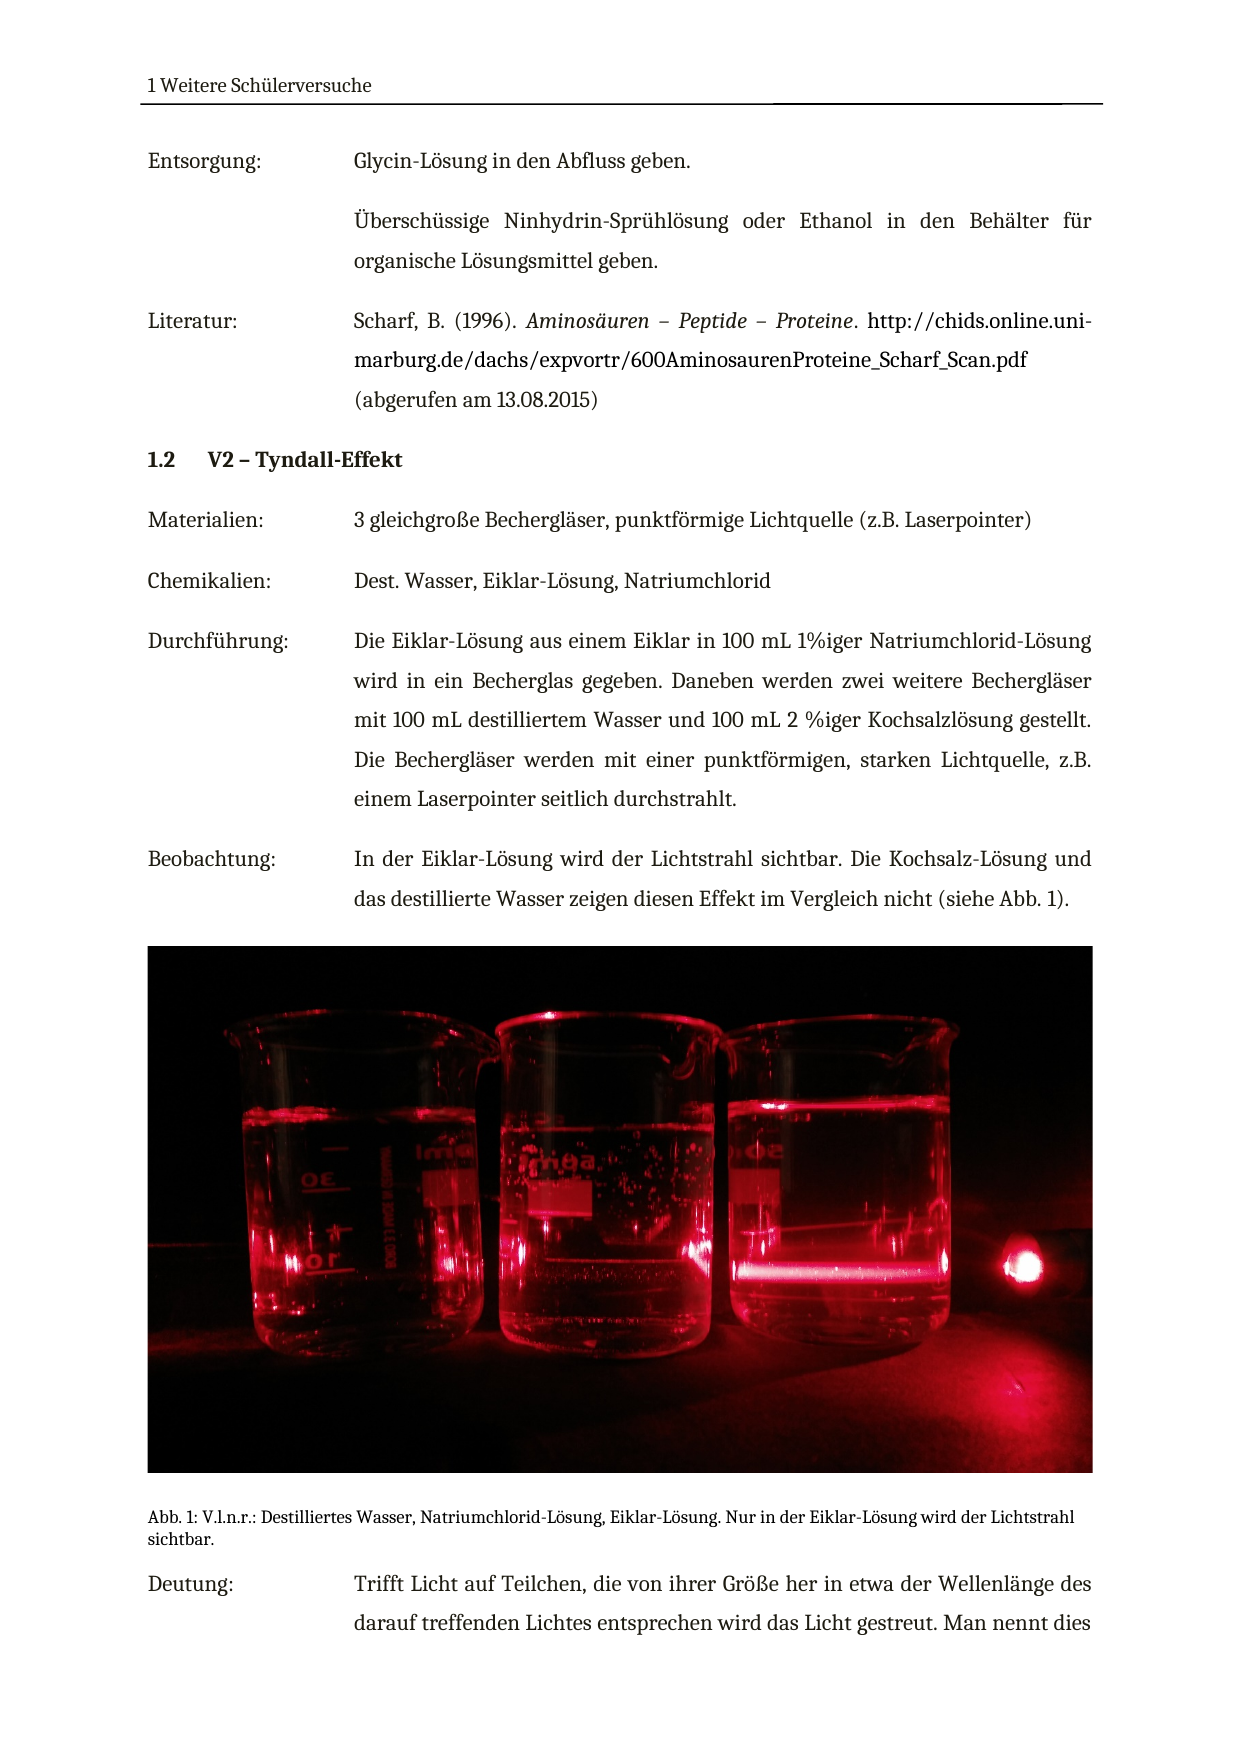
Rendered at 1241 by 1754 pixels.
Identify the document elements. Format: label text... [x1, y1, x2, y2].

text Chemikalien: Dest. Wasser, Eiklar-Lösung, Natriumchlorid [148, 568, 1093, 594]
text Literatur: Scharf, B. (1996). Aminosäuren – Peptide – Proteine. http://chids.online.uni-marburg.de/dachs/expvortr/600AminosaurenProteine_Scharf_Scan.pdf (abgerufen am 13.08.2015) [148, 308, 1093, 413]
subtitle V2 – Tyndall-Effekt [148, 447, 1093, 473]
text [148, 1570, 1093, 1636]
text Entsorgung: Glycin-Lösung in den Abfluss geben. [148, 148, 1093, 174]
text Überschüssige Ninhydrin-Sprühlösung oder Ethanol in den Behälter für organische Lösungsmittel geben. [148, 208, 1093, 274]
text Beobachtung: In der Eiklar-Lösung wird der Lichtstrahl sichtbar. Die Kochsalz-Lösung und das destillierte Wasser zeigen diesen Effekt im Vergleich nicht (siehe Abb. 1). [148, 846, 1093, 912]
text Abb. 1: V.l.n.r.: Destilliertes Wasser, Natriumchlorid-Lösung, Eiklar-Lösung. Nur in der Eiklar-Lösung wird der Lichtstrahl sichtbar. [148, 1506, 1093, 1549]
text Materialien: 3 gleichgroße Bechergläser, punktförmige Lichtquelle (z.B. Laserpointer) [148, 507, 1093, 534]
picture [147, 946, 1093, 1473]
text Durchführung: Die Eiklar-Lösung aus einem Eiklar in 100 mL 1%iger Natriumchlorid-Lösung wird in ein Becherglas gegeben. Daneben werden zwei weitere Bechergläser mit 100 mL destilliertem Wasser und 100 mL 2 %iger Kochsalzlösung gestellt. Die Bechergläser werden mit einer punktförmigen, starken Lichtquelle, z.B. einem Laserpointer seitlich durchstrahlt. [148, 628, 1093, 812]
